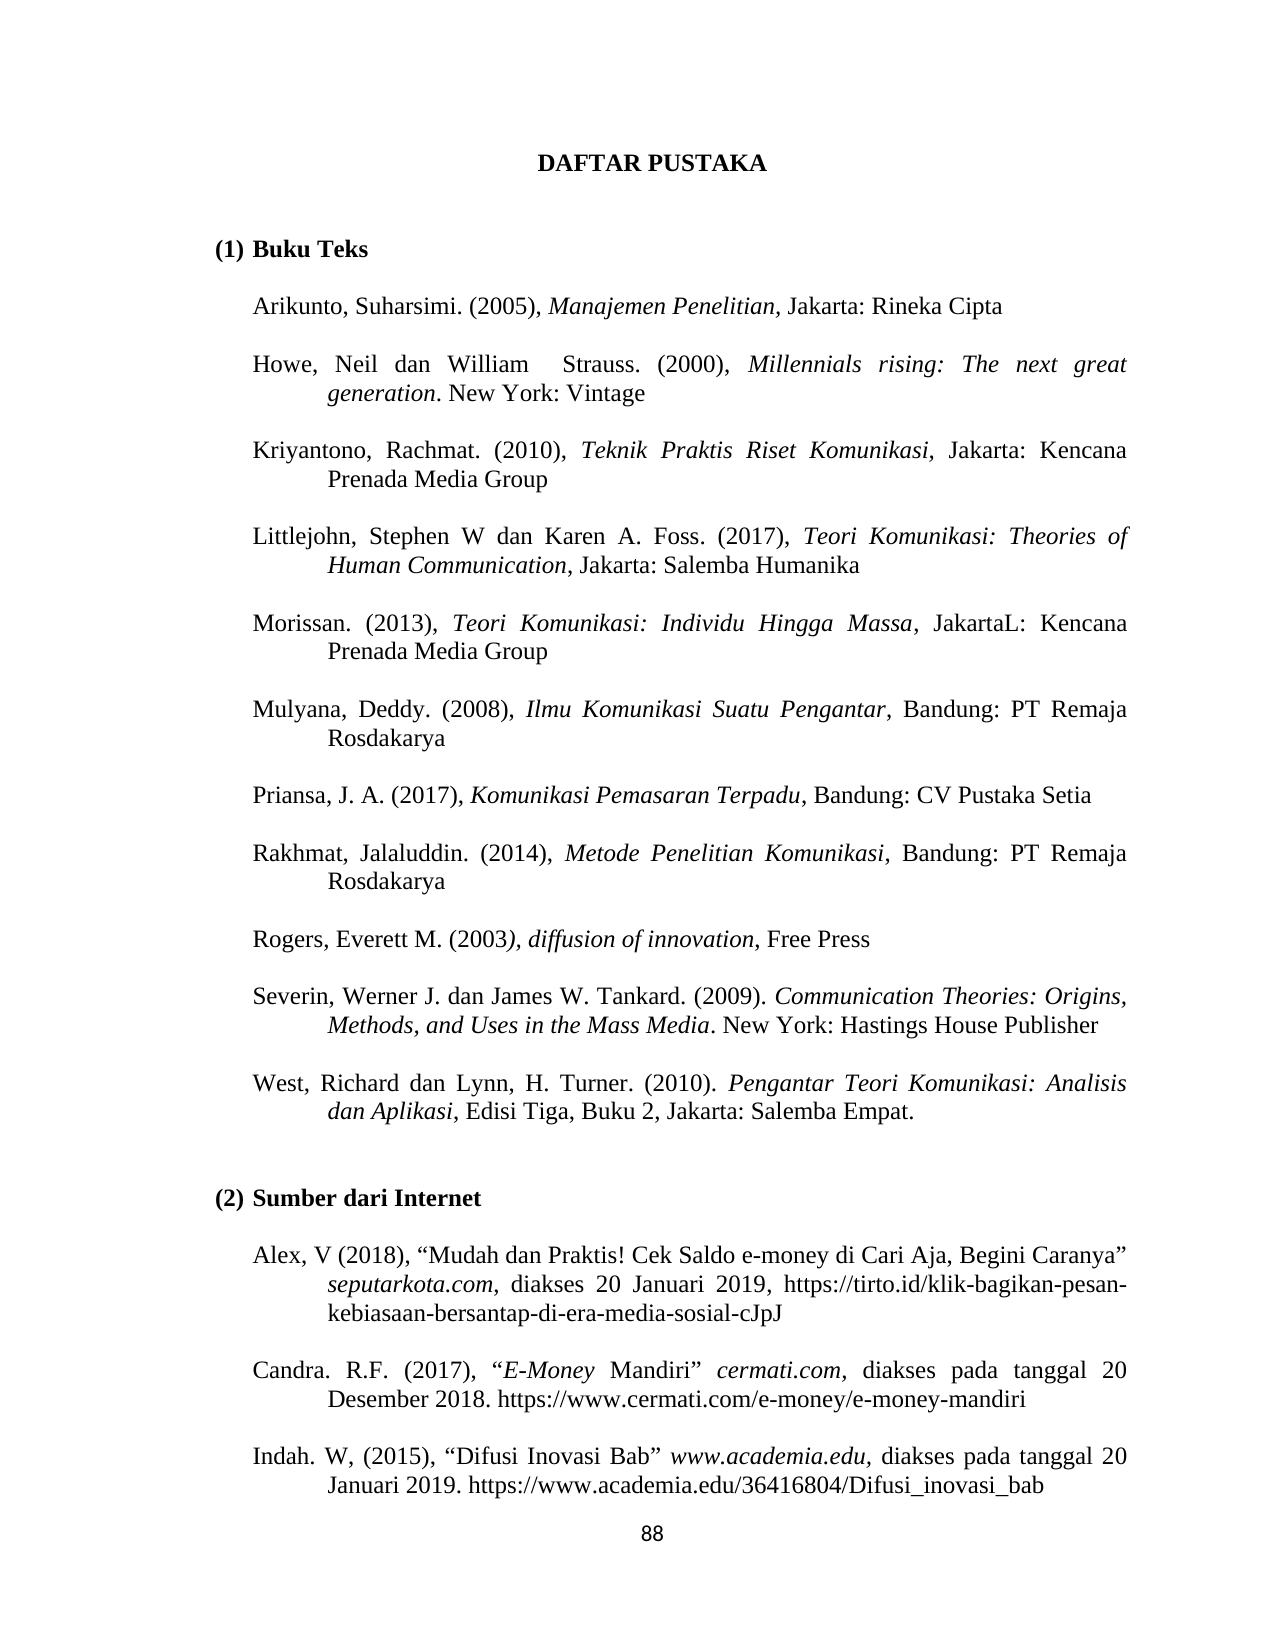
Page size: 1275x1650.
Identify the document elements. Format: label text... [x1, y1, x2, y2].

list Howe, Neil dan William Strauss. (2000), Millennials rising: The next great generation. New York: Vintage [252, 349, 1127, 406]
text DAFTAR PUSTAKA [177, 148, 1127, 176]
list Alex, V (2018), “Mudah dan Praktis! Cek Saldo e-money di Cari Aja, Begini Caranya” seputarkota.com, diakses 20 Januari 2019, https://tirto.id/klik-bagikan-pesan-kebiasaan-bersantap-di-era-media-sosial-cJpJ [252, 1240, 1127, 1326]
list Priansa, J. A. (2017), Komunikasi Pemasaran Terpadu, Bandung: CV Pustaka Setia [252, 780, 1127, 809]
list Candra. R.F. (2017), “E-Money Mandiri” cermati.com, diakses pada tanggal 20 Desember 2018. https://www.cermati.com/e-money/e-money-mandiri [252, 1355, 1127, 1413]
list Morissan. (2013), Teori Komunikasi: Individu Hingga Massa, JakartaL: Kencana Prenada Media Group [252, 608, 1127, 665]
list Sumber dari Internet [215, 1183, 1127, 1211]
list Littlejohn, Stephen W dan Karen A. Foss. (2017), Teori Komunikasi: Theories of Human Communication, Jakarta: Salemba Humanika [252, 521, 1127, 579]
list Indah. W, (2015), “Difusi Inovasi Bab” www.academia.edu, diakses pada tanggal 20 Januari 2019. https://www.academia.edu/36416804/Difusi_inovasi_bab [252, 1441, 1127, 1499]
list Rakhmat, Jalaluddin. (2014), Metode Penelitian Komunikasi, Bandung: PT Remaja Rosdakarya [252, 838, 1127, 895]
list Mulyana, Deddy. (2008), Ilmu Komunikasi Suatu Pengantar, Bandung: PT Remaja Rosdakarya [252, 694, 1127, 751]
list Buku Teks [215, 234, 1127, 263]
list Severin, Werner J. dan James W. Tankard. (2009). Communication Theories: Origins, Methods, and Uses in the Mass Media. New York: Hastings House Publisher [252, 981, 1127, 1039]
list Rogers, Everett M. (2003), diffusion of innovation, Free Press [252, 924, 1127, 953]
list West, Richard dan Lynn, H. Turner. (2010). Pengantar Teori Komunikasi: Analisis dan Aplikasi, Edisi Tiga, Buku 2, Jakarta: Salemba Empat. [252, 1068, 1127, 1125]
list Kriyantono, Rachmat. (2010), Teknik Praktis Riset Komunikasi, Jakarta: Kencana Prenada Media Group [252, 435, 1127, 493]
list Arikunto, Suharsimi. (2005), Manajemen Penelitian, Jakarta: Rineka Cipta [252, 291, 1127, 320]
